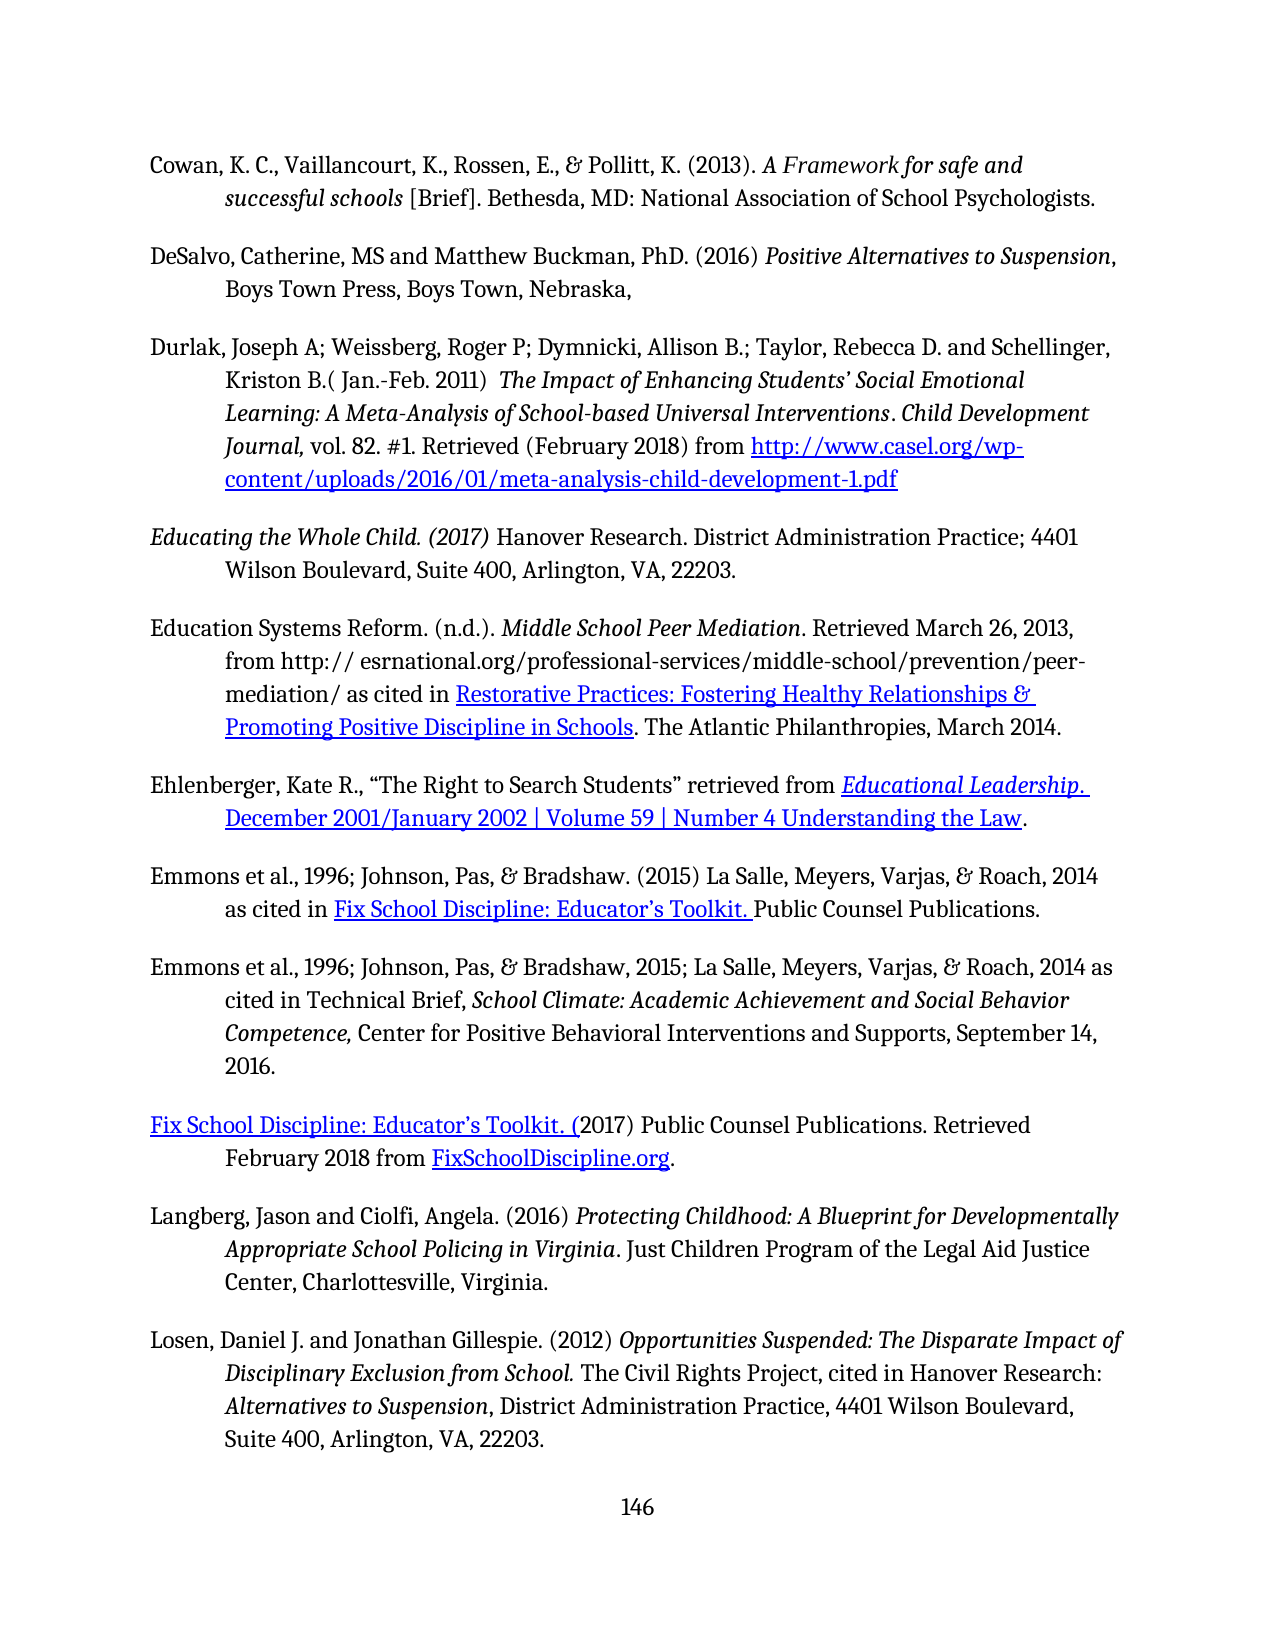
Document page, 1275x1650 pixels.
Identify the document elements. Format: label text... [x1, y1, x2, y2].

text Emmons et al., 1996; Johnson, Pas, & Bradshaw. (2015) La Salle, Meyers, Varjas, & Roach, 2014 as cited in Fix School Discipline: Educator’s Toolkit. Public Counsel Publications. [150, 862, 1125, 924]
text Education Systems Reform. (n.d.). Middle School Peer Mediation. Retrieved March 26, 2013, from http:// esrnational.org/professional-services/middle-school/prevention/peer-mediation/ as cited in Restorative Practices: Fostering Healthy Relationships & Promoting Positive Discipline in Schools. The Atlantic Philanthropies, March 2014. [150, 614, 1125, 742]
text Educating the Whole Child. (2017) Hanover Research. District Administration Practice; 4401 Wilson Boulevard, Suite 400, Arlington, VA, 22203. [150, 523, 1125, 585]
text DeSalvo, Catherine, MS and Matthew Buckman, PhD. (2016) Positive Alternatives to Suspension, Boys Town Press, Boys Town, Nebraska, [150, 242, 1125, 304]
text Losen, Daniel J. and Jonathan Gillespie. (2012) Opportunities Suspended: The Disparate Impact of Disciplinary Exclusion from School. The Civil Rights Project, cited in Hanover Research: Alternatives to Suspension, District Administration Practice, 4401 Wilson Boulevard, Suite 400, Arlington, VA, 22203. [150, 1326, 1125, 1454]
text Durlak, Joseph A; Weissberg, Roger P; Dymnicki, Allison B.; Taylor, Rebecca D. and Schellinger, Kriston B.( Jan.-Feb. 2011) The Impact of Enhancing Students’ Social Emotional Learning: A Meta-Analysis of School-based Universal Interventions. Child Development Journal, vol. 82. #1. Retrieved (February 2018) from http://www.casel.org/wp-content/uploads/2016/01/meta-analysis-child-development-1.pdf [150, 333, 1125, 494]
text Emmons et al., 1996; Johnson, Pas, & Bradshaw, 2015; La Salle, Meyers, Varjas, & Roach, 2014 as cited in Technical Brief, School Climate: Academic Achievement and Social Behavior Competence, Center for Positive Behavioral Interventions and Supports, September 14, 2016. [150, 953, 1125, 1081]
text Fix School Discipline: Educator’s Toolkit. (2017) Public Counsel Publications. Retrieved February 2018 from FixSchoolDiscipline.org. [150, 1110, 1125, 1173]
text Langberg, Jason and Ciolfi, Angela. (2016) Protecting Childhood: A Blueprint for Developmentally Appropriate School Policing in Virginia. Just Children Program of the Legal Aid Justice Center, Charlottesville, Virginia. [150, 1202, 1125, 1297]
text Ehlenberger, Kate R., “The Right to Search Students” retrieved from Educational Leadership. December 2001/January 2002 | Volume 59 | Number 4 Understanding the Law. [150, 771, 1125, 833]
text Cowan, K. C., Vaillancourt, K., Rossen, E., & Pollitt, K. (2013). A Framework for safe and successful schools [Brief]. Bethesda, MD: National Association of School Psychologists. [150, 150, 1125, 213]
